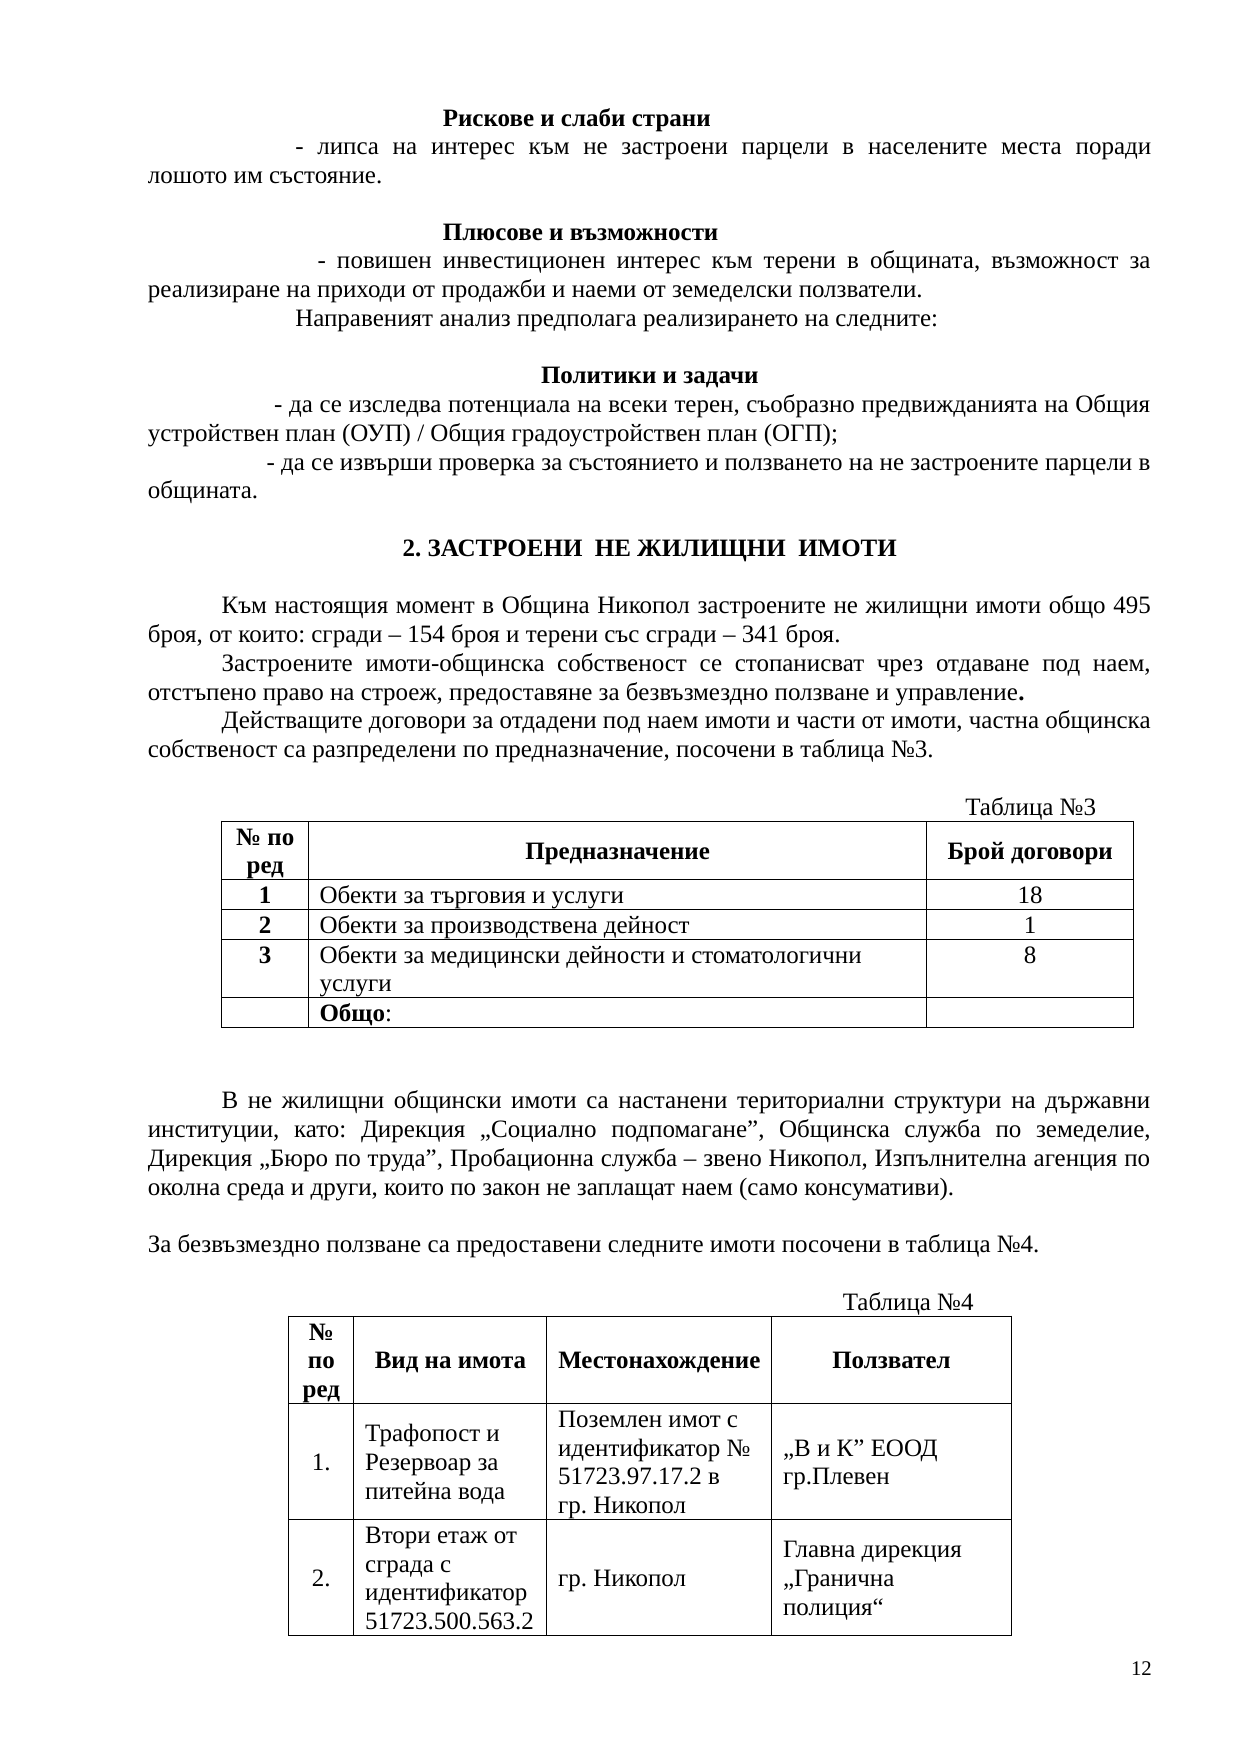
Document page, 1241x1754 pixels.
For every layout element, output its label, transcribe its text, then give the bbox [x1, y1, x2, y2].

text - да се извърши проверка за състоянието и ползването на не застроените парцели в общината. [148, 447, 1152, 504]
text - липса на интерес към не застроени парцели в населените места поради лошото им състояние. [148, 131, 1152, 189]
table_cell 1. [289, 1404, 353, 1519]
table_header № по ред [222, 822, 308, 879]
table_cell 3 [222, 940, 308, 997]
table_cell Главна дирекция „Гранична полиция“ [772, 1520, 1011, 1635]
table_cell Общо: [309, 998, 926, 1027]
text Рискове и слаби страни [295, 103, 1152, 131]
text За безвъзмездно ползване са предоставени следните имоти посочени в таблица №4. [148, 1229, 1152, 1258]
table_header Ползвател [772, 1317, 1011, 1403]
table_header № по ред [289, 1317, 353, 1403]
table_cell Обекти за медицински дейности и стоматологични услуги [309, 940, 926, 997]
table_cell Обекти за търговия и услуги [309, 880, 926, 909]
text Плюсове и възможности [369, 217, 1152, 246]
table_cell 1 [222, 880, 308, 909]
table_cell 2. [289, 1520, 353, 1635]
text - да се изследва потенциала на всеки терен, съобразно предвижданията на Общия устройствен план (ОУП) / Общия градоустройствен план (ОГП); [148, 389, 1152, 447]
text В не жилищни общински имоти са настанени териториални структури на държавни институции, като: Дирекция „Социално подпомагане”, Общинска служба по земеделие, Дирекция „Бюро по труда”, Пробационна служба – звено Никопол, Изпълнителна агенция по околна среда и други, които по закон не заплащат наем (само консумативи). [148, 1086, 1152, 1201]
text Направеният анализ предполага реализирането на следните: [148, 303, 1152, 332]
table_cell Обекти за производствена дейност [309, 910, 926, 939]
table_cell 8 [927, 940, 1133, 997]
table_header Предназначение [309, 822, 926, 879]
text Действащите договори за отдадени под наем имоти и части от имоти, частна общинска собственост са разпределени по предназначение, посочени в таблица №3. [148, 706, 1152, 763]
table_cell гр. Никопол [547, 1520, 771, 1635]
table_cell [927, 998, 1133, 1027]
table_cell Поземлен имот с идентификатор № 51723.97.17.2 в гр. Никопол [547, 1404, 771, 1519]
table_header Вид на имота [354, 1317, 546, 1403]
table_header Брой договори [927, 822, 1133, 879]
text 2. ЗАСТРОЕНИ НЕ ЖИЛИЩНИ ИМОТИ [148, 533, 1152, 562]
table_cell 2 [222, 910, 308, 939]
table_cell Втори етаж от сграда с идентификатор 51723.500.563.2 [354, 1520, 546, 1635]
text - повишен инвестиционен интерес към терени в общината, възможност за реализиране на приходи от продажби и наеми от земеделски ползватели. [148, 246, 1152, 303]
table_cell Трафопост и Резервоар за питейна вода [354, 1404, 546, 1519]
text Таблица №3 [148, 792, 1152, 821]
text Политики и задачи [148, 361, 1152, 389]
table_cell „В и К” ЕООД гр.Плевен [772, 1404, 1011, 1519]
table_cell [222, 998, 308, 1027]
text Таблица №4 [148, 1287, 1152, 1316]
table_cell 18 [927, 880, 1133, 909]
table_cell 1 [927, 910, 1133, 939]
table_header Местонахождение [547, 1317, 771, 1403]
text Застроените имоти-общинска собственост се стопанисват чрез отдаване под наем, отстъпено право на строеж, предоставяне за безвъзмездно ползване и управление. [148, 648, 1152, 706]
text Към настоящия момент в Община Никопол застроените не жилищни имоти общо 495 броя, от които: сгради – 154 броя и терени със сгради – 341 броя. [148, 591, 1152, 648]
